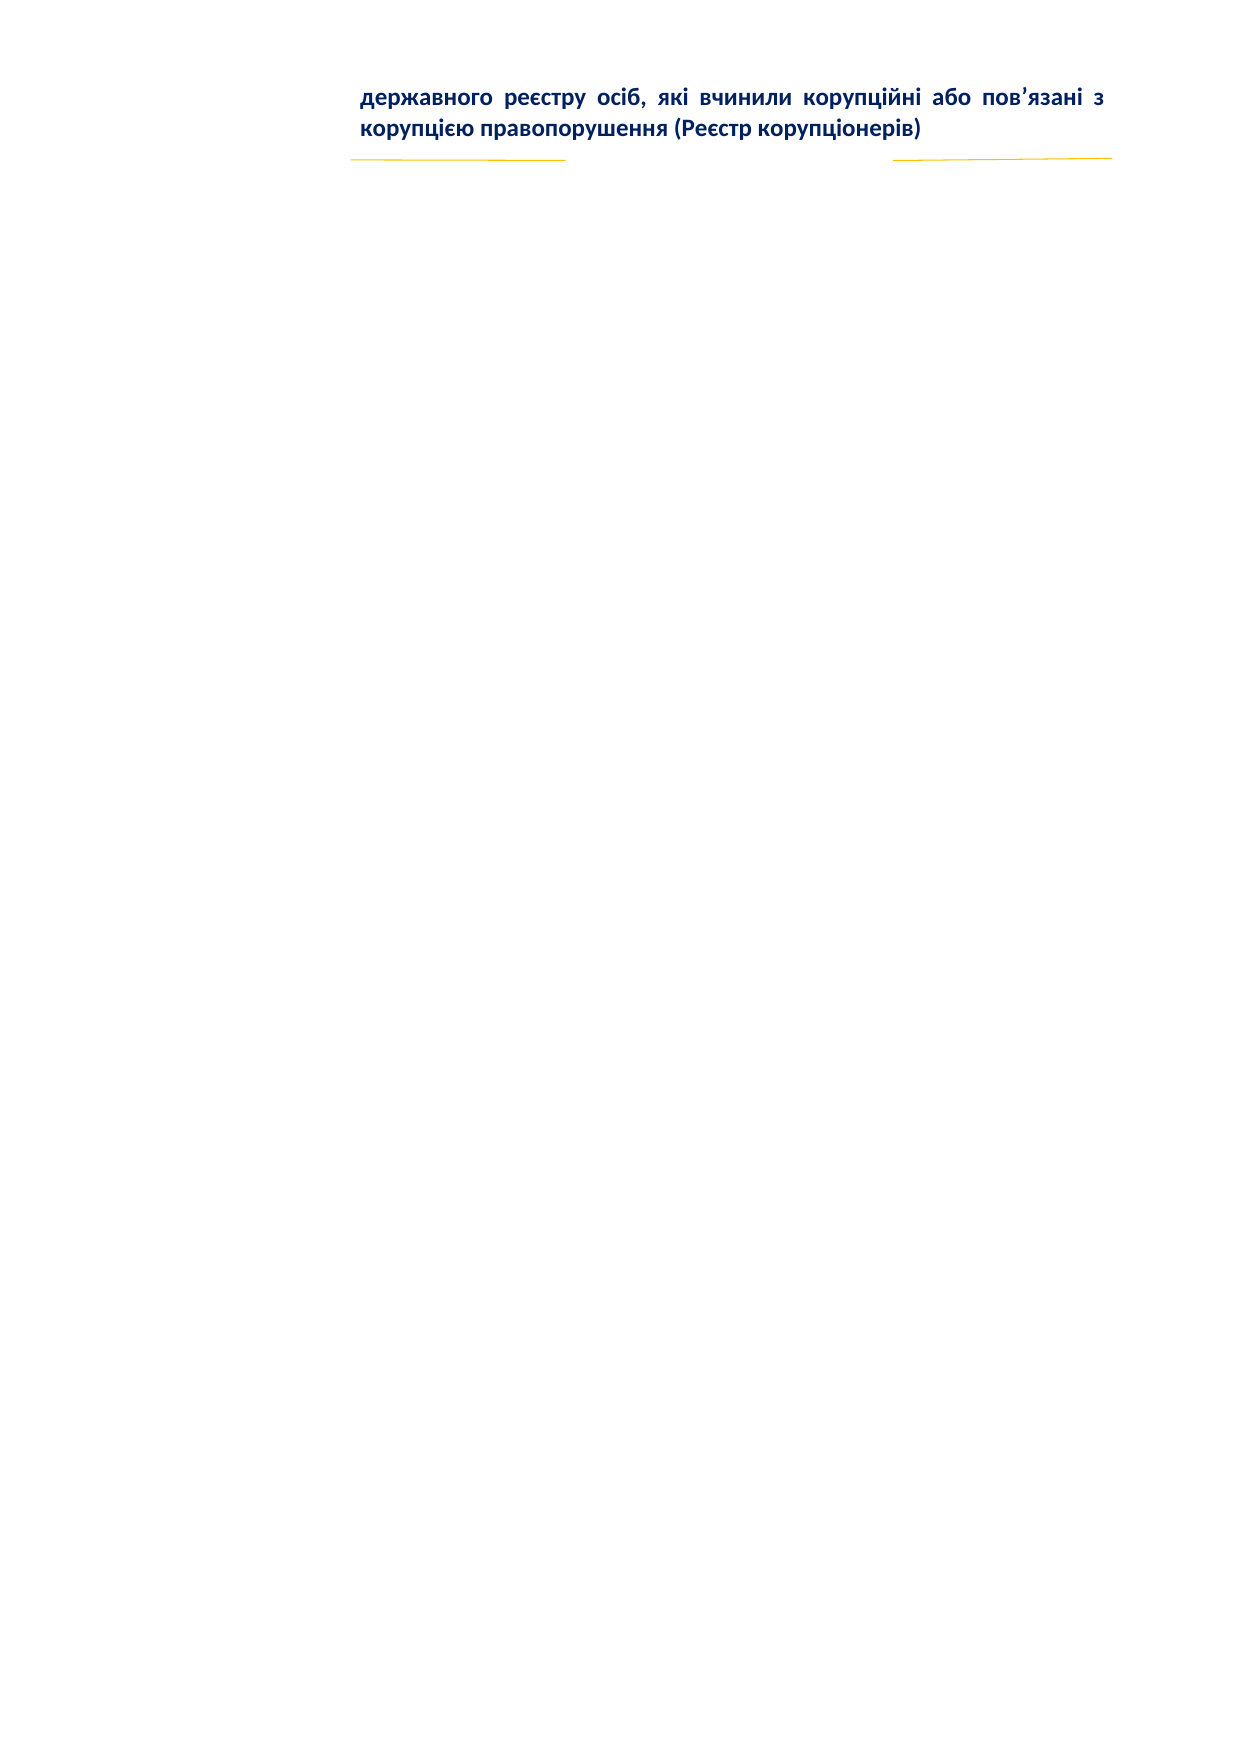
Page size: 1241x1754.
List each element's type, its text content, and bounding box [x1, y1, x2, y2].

text державного реєстру осіб, які вчинили корупційні або пов’язані з корупцією правопорушення (Реєстр корупціонерів) [360, 81, 1105, 142]
